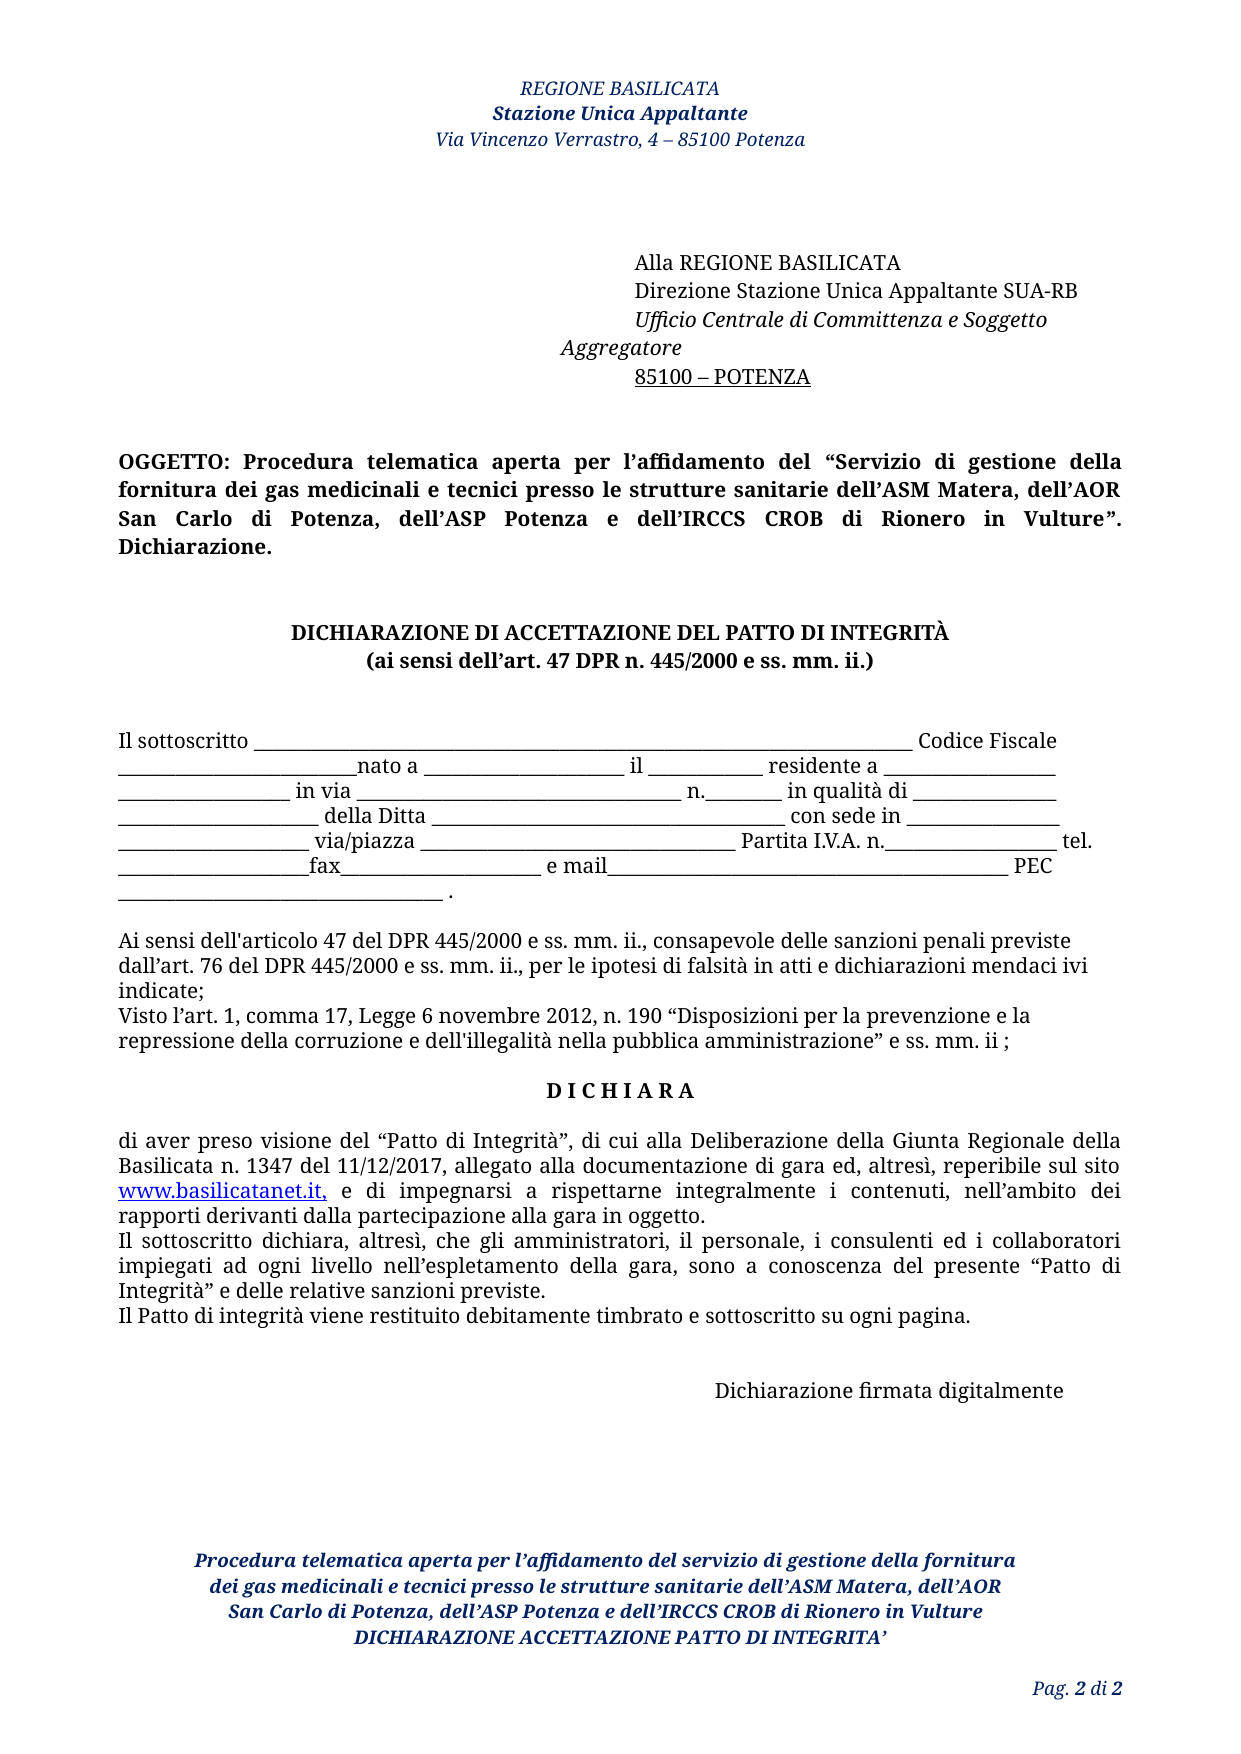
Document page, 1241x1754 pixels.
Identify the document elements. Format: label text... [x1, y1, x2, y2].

text Direzione Stazione Unica Appaltante SUA-RB [561, 276, 1122, 305]
text Ufficio Centrale di Committenza e Soggetto Aggregatore [561, 305, 1122, 362]
text 85100 – POTENZA [561, 362, 1122, 390]
text Il sottoscritto dichiara, altresì, che gli amministratori, il personale, i consulenti ed i collaboratori impiegati ad ogni livello nell’espletamento della gara, sono a conoscenza del presente “Patto di Integrità” e delle relative sanzioni previste. [118, 1228, 1122, 1303]
text OGGETTO: Procedura telematica aperta per l’affidamento del “Servizio di gestione della fornitura dei gas medicinali e tecnici presso le strutture sanitarie dell’ASM Matera, dell’AOR San Carlo di Potenza, dell’ASP Potenza e dell’IRCCS CROB di Rionero in Vulture”. Dichiarazione. [118, 447, 1122, 561]
text Dichiarazione firmata digitalmente [532, 1378, 1122, 1403]
text Il sottoscritto _____________________________________________________________________ Codice Fiscale _________________________nato a _____________________ il ____________ residente a __________________ __________________ in via __________________________________ n.________ in qualità di _______________ _____________________ della Ditta _____________________________________ con sede in ________________ ____________________ via/piazza _________________________________ Partita I.V.A. n.__________________ tel. ____________________fax_____________________ e mail__________________________________________ PEC __________________________________ . [118, 728, 1122, 903]
text Alla REGIONE BASILICATA [561, 248, 1122, 276]
text di aver preso visione del “Patto di Integrità”, di cui alla Deliberazione della Giunta Regionale della Basilicata n. 1347 del 11/12/2017, allegato alla documentazione di gara ed, altresì, reperibile sul sito www.basilicatanet.it, e di impegnarsi a rispettarne integralmente i contenuti, nell’ambito dei rapporti derivanti dalla partecipazione alla gara in oggetto. [118, 1128, 1122, 1228]
text Visto l’art. 1, comma 17, Legge 6 novembre 2012, n. 190 “Disposizioni per la prevenzione e la repressione della corruzione e dell'illegalità nella pubblica amministrazione” e ss. mm. ii ; [118, 1003, 1122, 1053]
text D I C H I A R A [118, 1078, 1122, 1103]
text Il Patto di integrità viene restituito debitamente timbrato e sottoscritto su ogni pagina. [118, 1303, 1122, 1328]
text Ai sensi dell'articolo 47 del DPR 445/2000 e ss. mm. ii., consapevole delle sanzioni penali previste dall’art. 76 del DPR 445/2000 e ss. mm. ii., per le ipotesi di falsità in atti e dichiarazioni mendaci ivi indicate; [118, 928, 1122, 1003]
text DICHIARAZIONE DI ACCETTAZIONE DEL PATTO DI INTEGRITÀ [118, 618, 1122, 646]
text (ai sensi dell’art. 47 DPR n. 445/2000 e ss. mm. ii.) [118, 646, 1122, 674]
